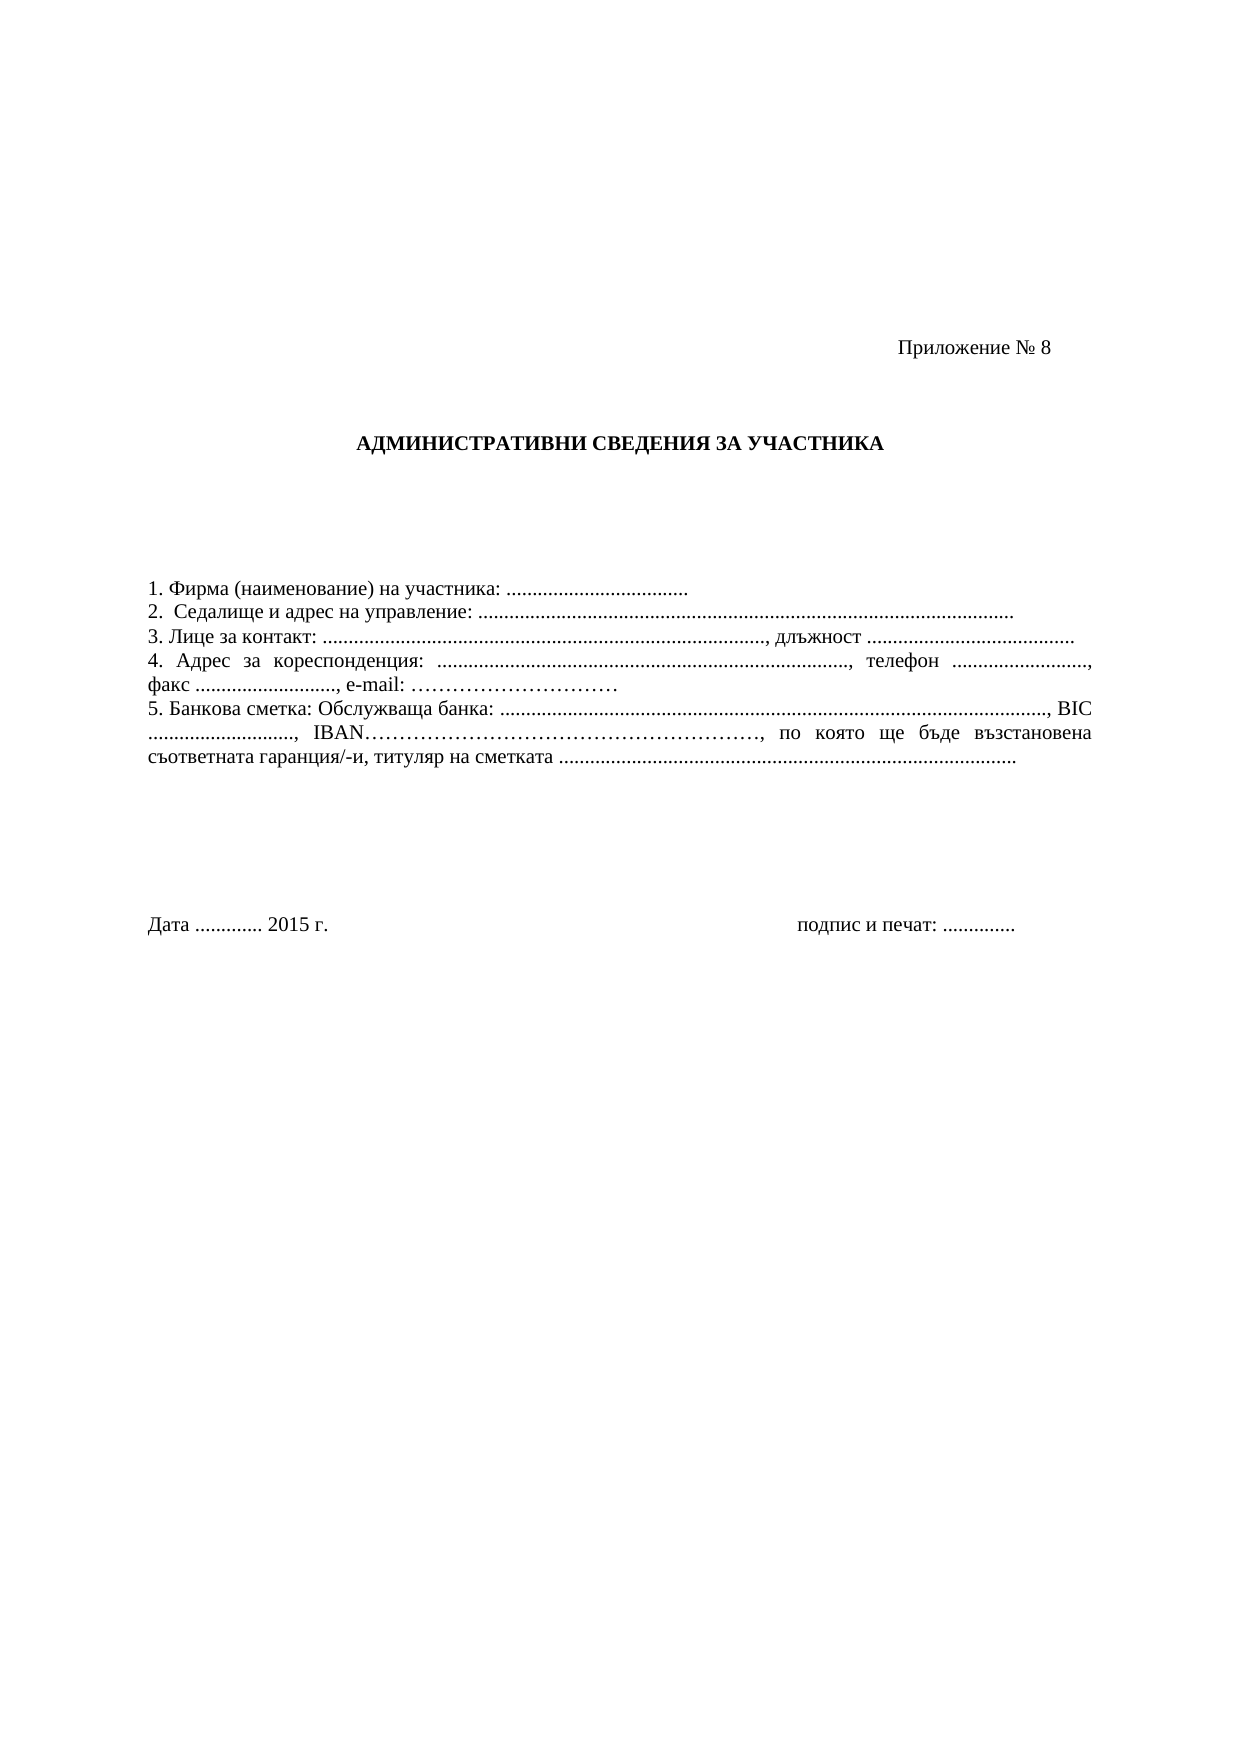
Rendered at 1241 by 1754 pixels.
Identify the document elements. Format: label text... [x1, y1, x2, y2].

text 1. Фирма (наименование) на участника: ................................... [148, 575, 1093, 599]
text 2. Седалище и адрес на управление: ....................................................................................................... [148, 599, 1093, 623]
text 5. Банкова сметка: Обслужваща банка: ........................................................................................................., BIC ............................, IBAN…………………………………………………, по която ще бъде възстановена съответната гаранция/-и, титуляр на сметката ........................................................................................ [148, 696, 1093, 768]
text Дата ............. 2015 г. подпис и печат: .............. [148, 912, 1093, 936]
text АДМИНИСТРАТИВНИ СВЕДЕНИЯ ЗА УЧАСТНИКА [148, 431, 1093, 455]
text 3. Лице за контакт: ....................................................................................., длъжност ........................................ [148, 623, 1093, 648]
text 4. Адрес за кореспонденция: ..............................................................................., телефон .........................., факс ..........................., е-mail: ………………………… [148, 648, 1093, 696]
text Приложение № 8 [823, 335, 1093, 383]
